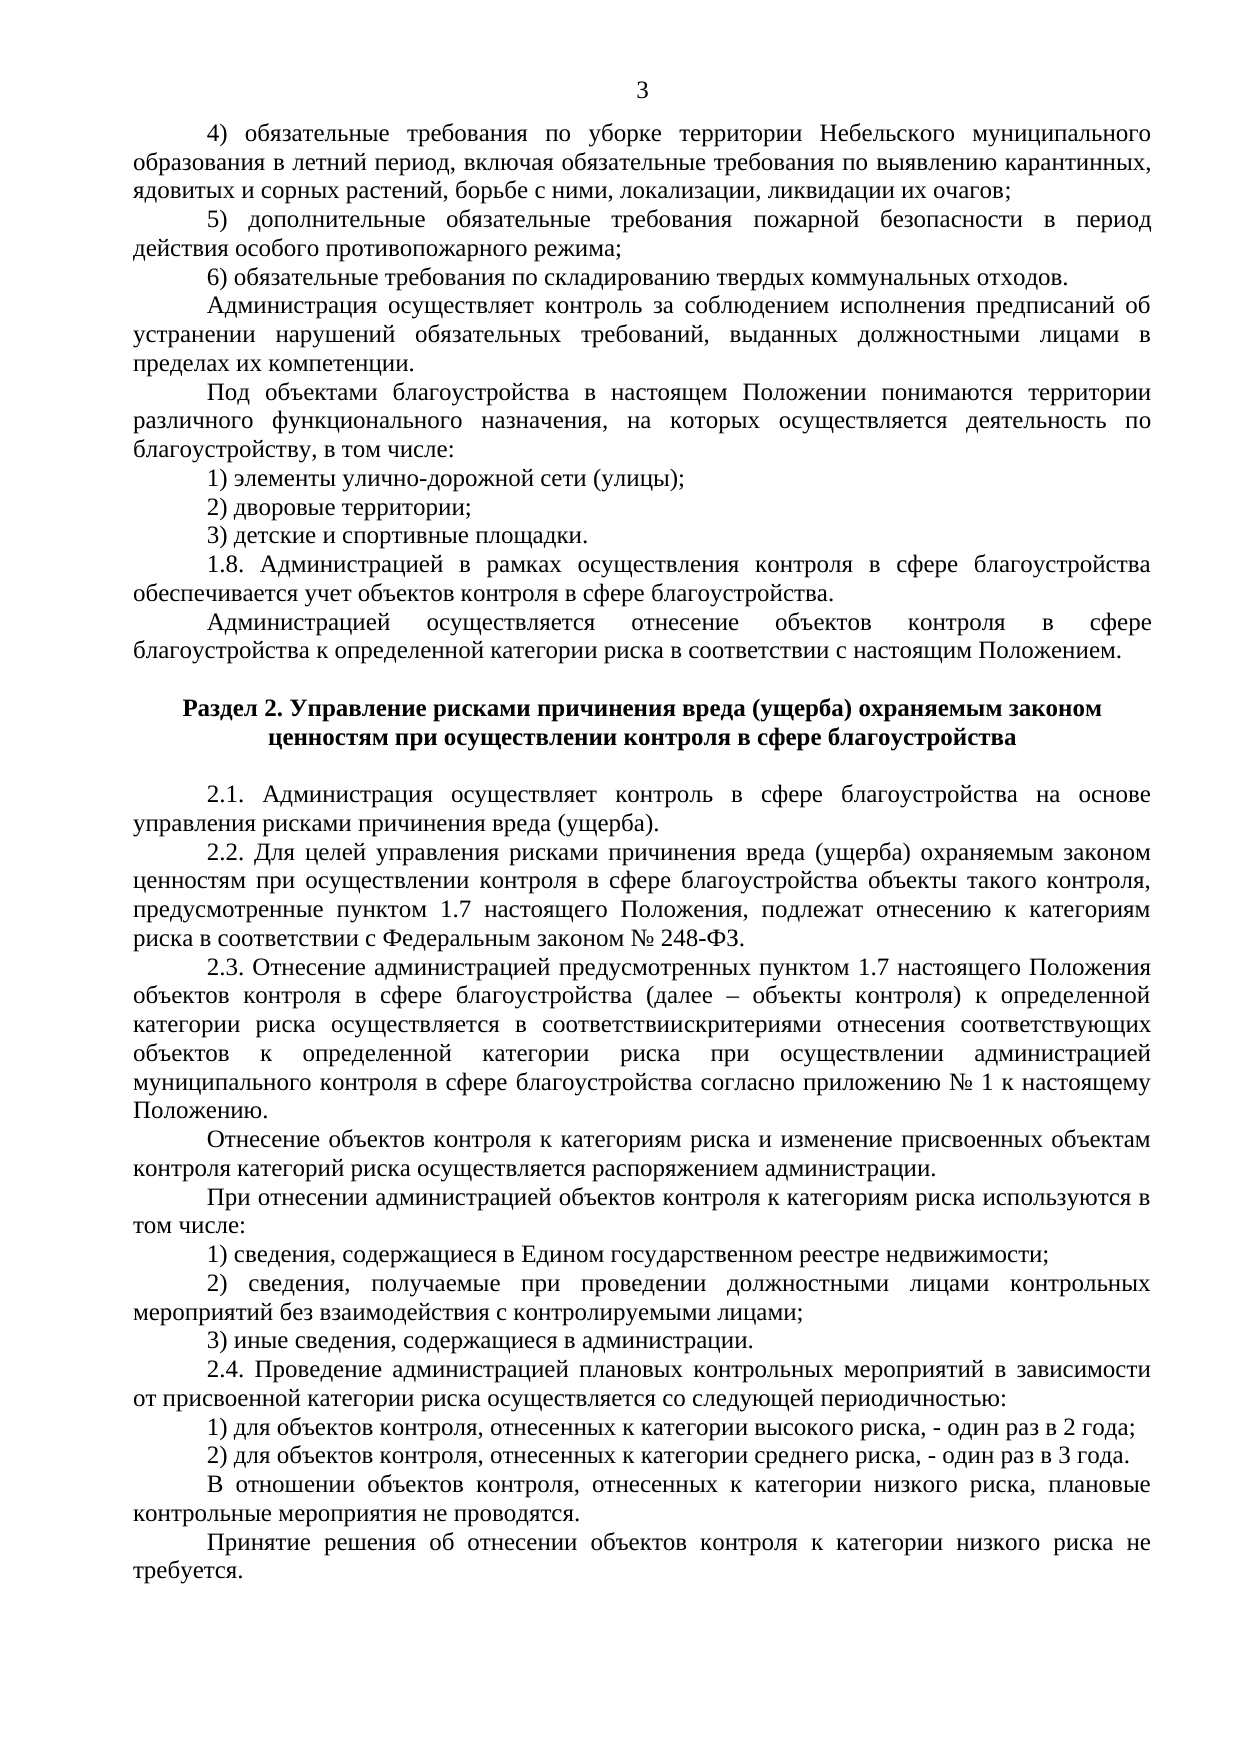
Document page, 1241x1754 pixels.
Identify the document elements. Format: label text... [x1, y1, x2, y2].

text При отнесении администрацией объектов контроля к категориям риска используются в том числе: [133, 1182, 1152, 1239]
text 2.4. Проведение администрацией плановых контрольных мероприятий в зависимости от присвоенной категории риска осуществляется со следующей периодичностью: [133, 1354, 1152, 1412]
text 5) дополнительные обязательные требования пожарной безопасности в период действия особого противопожарного режима; [133, 204, 1152, 262]
text 2) дворовые территории; [133, 492, 1152, 521]
text 3) детские и спортивные площадки. [133, 521, 1152, 549]
text Отнесение объектов контроля к категориям риска и изменение присвоенных объектам контроля категорий риска осуществляется распоряжением администрации. [133, 1124, 1152, 1182]
text Администрацией осуществляется отнесение объектов контроля в сфере благоустройства к определенной категории риска в соответствии с настоящим Положением. [133, 607, 1152, 664]
text Раздел 2. Управление рисками причинения вреда (ущерба) охраняемым законом ценностям при осуществлении контроля в сфере благоустройства [133, 693, 1152, 751]
text 2) для объектов контроля, отнесенных к категории среднего риска, - один раз в 3 года. [133, 1441, 1152, 1469]
text Под объектами благоустройства в настоящем Положении понимаются территории различного функционального назначения, на которых осуществляется деятельность по благоустройству, в том числе: [133, 377, 1152, 463]
text 2.3. Отнесение администрацией предусмотренных пунктом 1.7 настоящего Положения объектов контроля в сфере благоустройства (далее – объекты контроля) к определенной категории риска осуществляется в соответствииcкритериями отнесения соответствующих объектов к определенной категории риска при осуществлении администрацией муниципального контроля в сфере благоустройства согласно приложению № 1 к настоящему Положению. [133, 952, 1152, 1124]
text Принятие решения об отнесении объектов контроля к категории низкого риска не требуется. [133, 1527, 1152, 1584]
text 6) обязательные требования по складированию твердых коммунальных отходов. [133, 262, 1152, 291]
text 2) сведения, получаемые при проведении должностными лицами контрольных мероприятий без взаимодействия с контролируемыми лицами; [133, 1268, 1152, 1326]
text 2.1. Администрация осуществляет контроль в сфере благоустройства на основе управления рисками причинения вреда (ущерба). [133, 779, 1152, 837]
text 1) сведения, содержащиеся в Едином государственном реестре недвижимости; [133, 1239, 1152, 1268]
text 4) обязательные требования по уборке территории Небельского муниципального образования в летний период, включая обязательные требования по выявлению карантинных, ядовитых и сорных растений, борьбе с ними, локализации, ликвидации их очагов; [133, 118, 1152, 204]
text 3) иные сведения, содержащиеся в администрации. [133, 1326, 1152, 1354]
text 1) элементы улично-дорожной сети (улицы); [133, 463, 1152, 492]
text 1) для объектов контроля, отнесенных к категории высокого риска, - один раз в 2 года; [133, 1412, 1152, 1441]
text 1.8. Администрацией в рамках осуществления контроля в сфере благоустройства обеспечивается учет объектов контроля в сфере благоустройства. [133, 549, 1152, 607]
text В отношении объектов контроля, отнесенных к категории низкого риска, плановые контрольные мероприятия не проводятся. [133, 1469, 1152, 1527]
text Администрация осуществляет контроль за соблюдением исполнения предписаний об устранении нарушений обязательных требований, выданных должностными лицами в пределах их компетенции. [133, 291, 1152, 377]
text 2.2. Для целей управления рисками причинения вреда (ущерба) охраняемым законом ценностям при осуществлении контроля в сфере благоустройства объекты такого контроля, предусмотренные пунктом 1.7 настоящего Положения, подлежат отнесению к категориям риска в соответствии с Федеральным законом № 248-ФЗ. [133, 837, 1152, 952]
